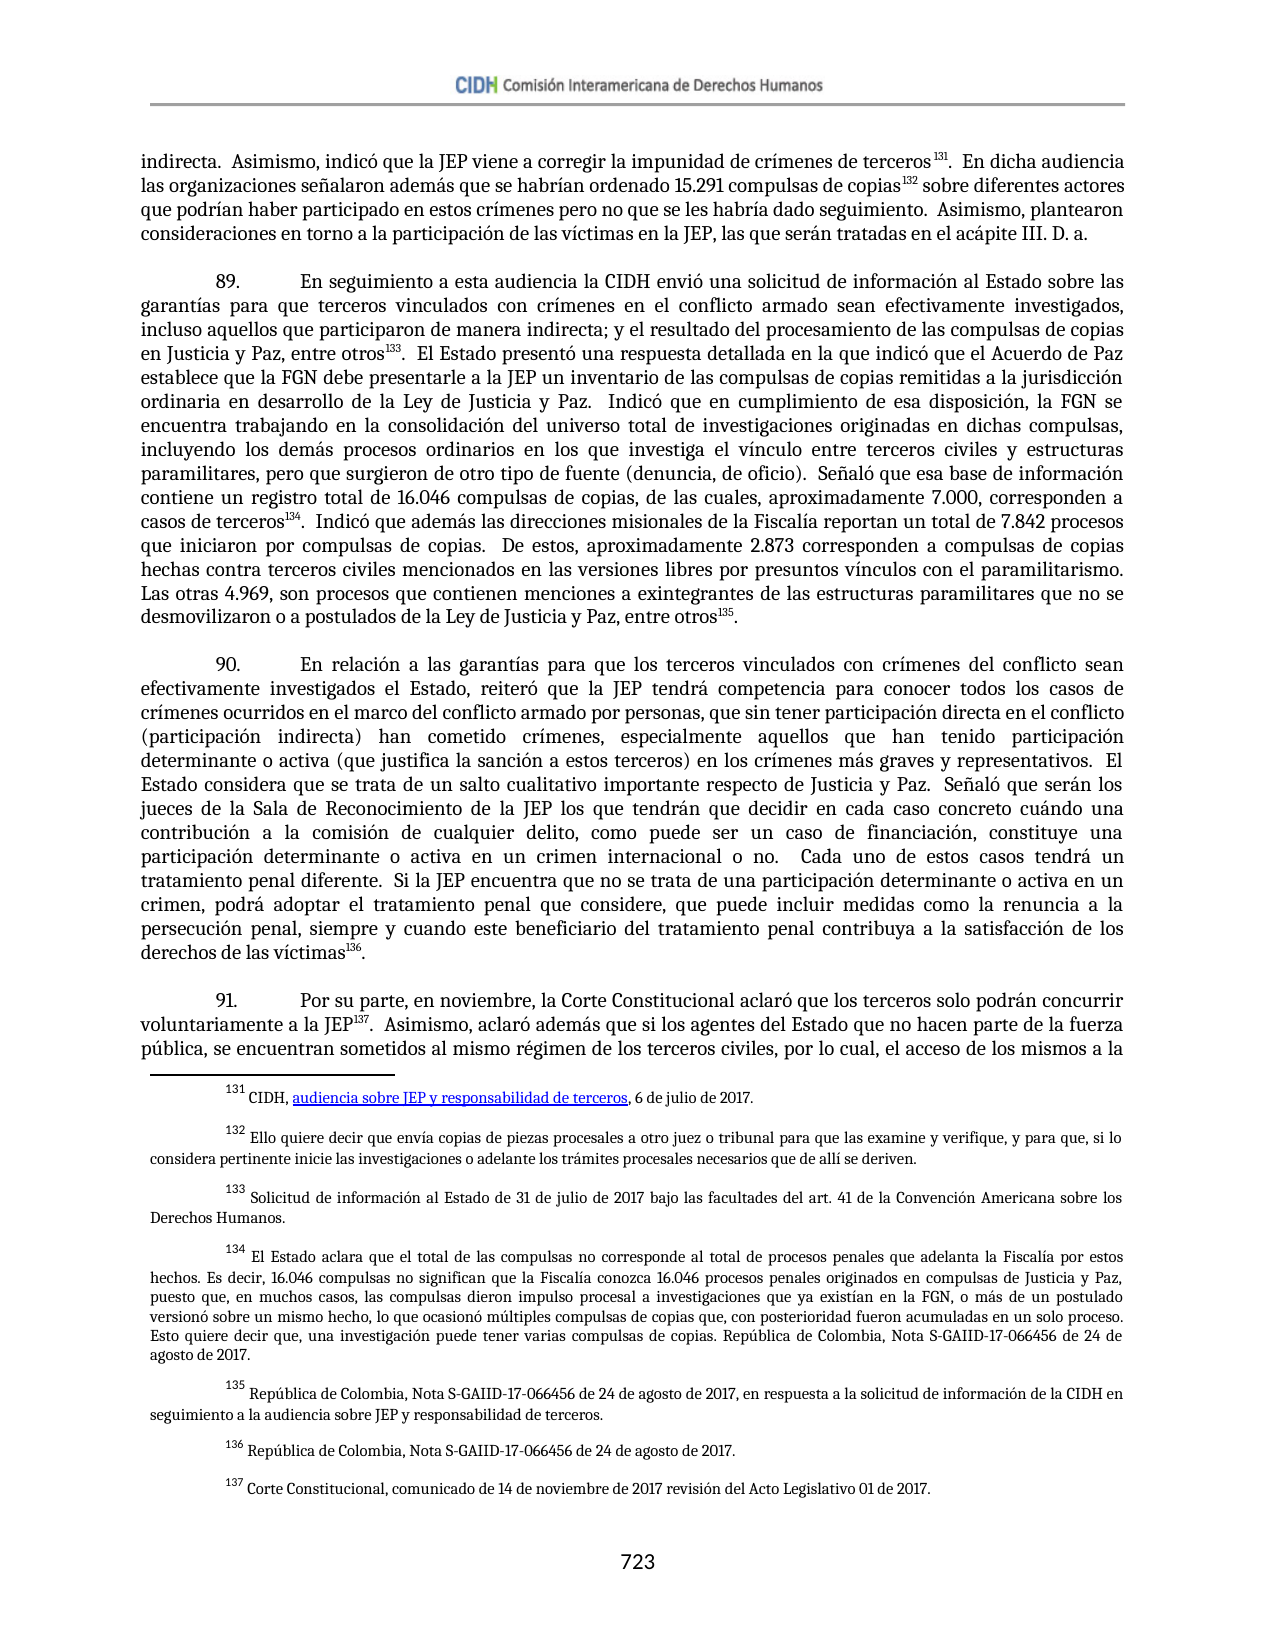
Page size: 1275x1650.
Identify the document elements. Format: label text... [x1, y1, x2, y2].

list Por su parte, en noviembre, la Corte Constitucional aclaró que los terceros solo podrán concurrir voluntariamente a la JEP. Asimismo, aclaró además que si los agentes del Estado que no hacen parte de la fuerza pública, se encuentran sometidos al mismo régimen de los terceros civiles, por lo cual, el acceso de los mismos a la JEP también es voluntario. Esta decisión fue criticada por diferentes sectores, al considerar que modifica lo establecido en el Acuerdo de Paz y que dejaría estos crímenes en la impunidad dada la falta de avance en la jurisdicción ordinaria respecto de estos casos. [141, 988, 1125, 1060]
list En seguimiento a esta audiencia la CIDH envió una solicitud de información al Estado sobre las garantías para que terceros vinculados con crímenes en el conflicto armado sean efectivamente investigados, incluso aquellos que participaron de manera indirecta; y el resultado del procesamiento de las compulsas de copias en Justicia y Paz, entre otros. El Estado presentó una respuesta detallada en la que indicó que el Acuerdo de Paz establece que la FGN debe presentarle a la JEP un inventario de las compulsas de copias remitidas a la jurisdicción ordinaria en desarrollo de la Ley de Justicia y Paz. Indicó que en cumplimiento de esa disposición, la FGN se encuentra trabajando en la consolidación del universo total de investigaciones originadas en dichas compulsas, incluyendo los demás procesos ordinarios en los que investiga el vínculo entre terceros civiles y estructuras paramilitares, pero que surgieron de otro tipo de fuente (denuncia, de oficio). Señaló que esa base de información contiene un registro total de 16.046 compulsas de copias, de las cuales, aproximadamente 7.000, corresponden a casos de terceros. Indicó que además las direcciones misionales de la Fiscalía reportan un total de 7.842 procesos que iniciaron por compulsas de copias. De estos, aproximadamente 2.873 corresponden a compulsas de copias hechas contra terceros civiles mencionados en las versiones libres por presuntos vínculos con el paramilitarismo. Las otras 4.969, son procesos que contienen menciones a exintegrantes de las estructuras paramilitares que no se desmovilizaron o a postulados de la Ley de Justicia y Paz, entre otros. [141, 270, 1125, 629]
list En julio la Comisión sostuvo una audiencia sobre la JEP y responsabilidad de terceros en la que las organizaciones plantearon sus preocupaciones en torno a la Ley de Amnistía y al Acto Legislativo 01 de 2017 sobre la implementación del Acuerdo de Paz. Consideran que esta normativa es limitadora ya que podría excluir del procesamiento ante la JEP o brindar tratamientos especiales a terceros financiadores de violaciones graves cometidas en el conflicto armado, si no se prueba su participación activa y determinante. El Estado, por su parte, indicó que las víctimas son el eje central del Acuerdo de Paz y explicó que la JEP establece las bases para identificar, juzgar y sancionar a los terceros civiles con participación activa y determinante en los crímenes más graves con competencia compulsiva y también para resolver la situación jurídica de todos los terceros con alguna responsabilidad en los crímenes y con voluntad de reconocer su participación, sea por participación directa o indirecta. Asimismo, indicó que la JEP viene a corregir la impunidad de crímenes de terceros. En dicha audiencia las organizaciones señalaron además que se habrían ordenado 15.291 compulsas de copias sobre diferentes actores que podrían haber participado en estos crímenes pero no que se les habría dado seguimiento. Asimismo, plantearon consideraciones en torno a la participación de las víctimas en la JEP, las que serán tratadas en el acápite III. D. a. [141, 150, 1125, 246]
picture [449, 75, 826, 96]
list En relación a las garantías para que los terceros vinculados con crímenes del conflicto sean efectivamente investigados el Estado, reiteró que la JEP tendrá competencia para conocer todos los casos de crímenes ocurridos en el marco del conflicto armado por personas, que sin tener participación directa en el conflicto (participación indirecta) han cometido crímenes, especialmente aquellos que han tenido participación determinante o activa (que justifica la sanción a estos terceros) en los crímenes más graves y representativos. El Estado considera que se trata de un salto cualitativo importante respecto de Justicia y Paz. Señaló que serán los jueces de la Sala de Reconocimiento de la JEP los que tendrán que decidir en cada caso concreto cuándo una contribución a la comisión de cualquier delito, como puede ser un caso de financiación, constituye una participación determinante o activa en un crimen internacional o no. Cada uno de estos casos tendrá un tratamiento penal diferente. Si la JEP encuentra que no se trata de una participación determinante o activa en un crimen, podrá adoptar el tratamiento penal que considere, que puede incluir medidas como la renuncia a la persecución penal, siempre y cuando este beneficiario del tratamiento penal contribuya a la satisfacción de los derechos de las víctimas. [141, 653, 1125, 964]
